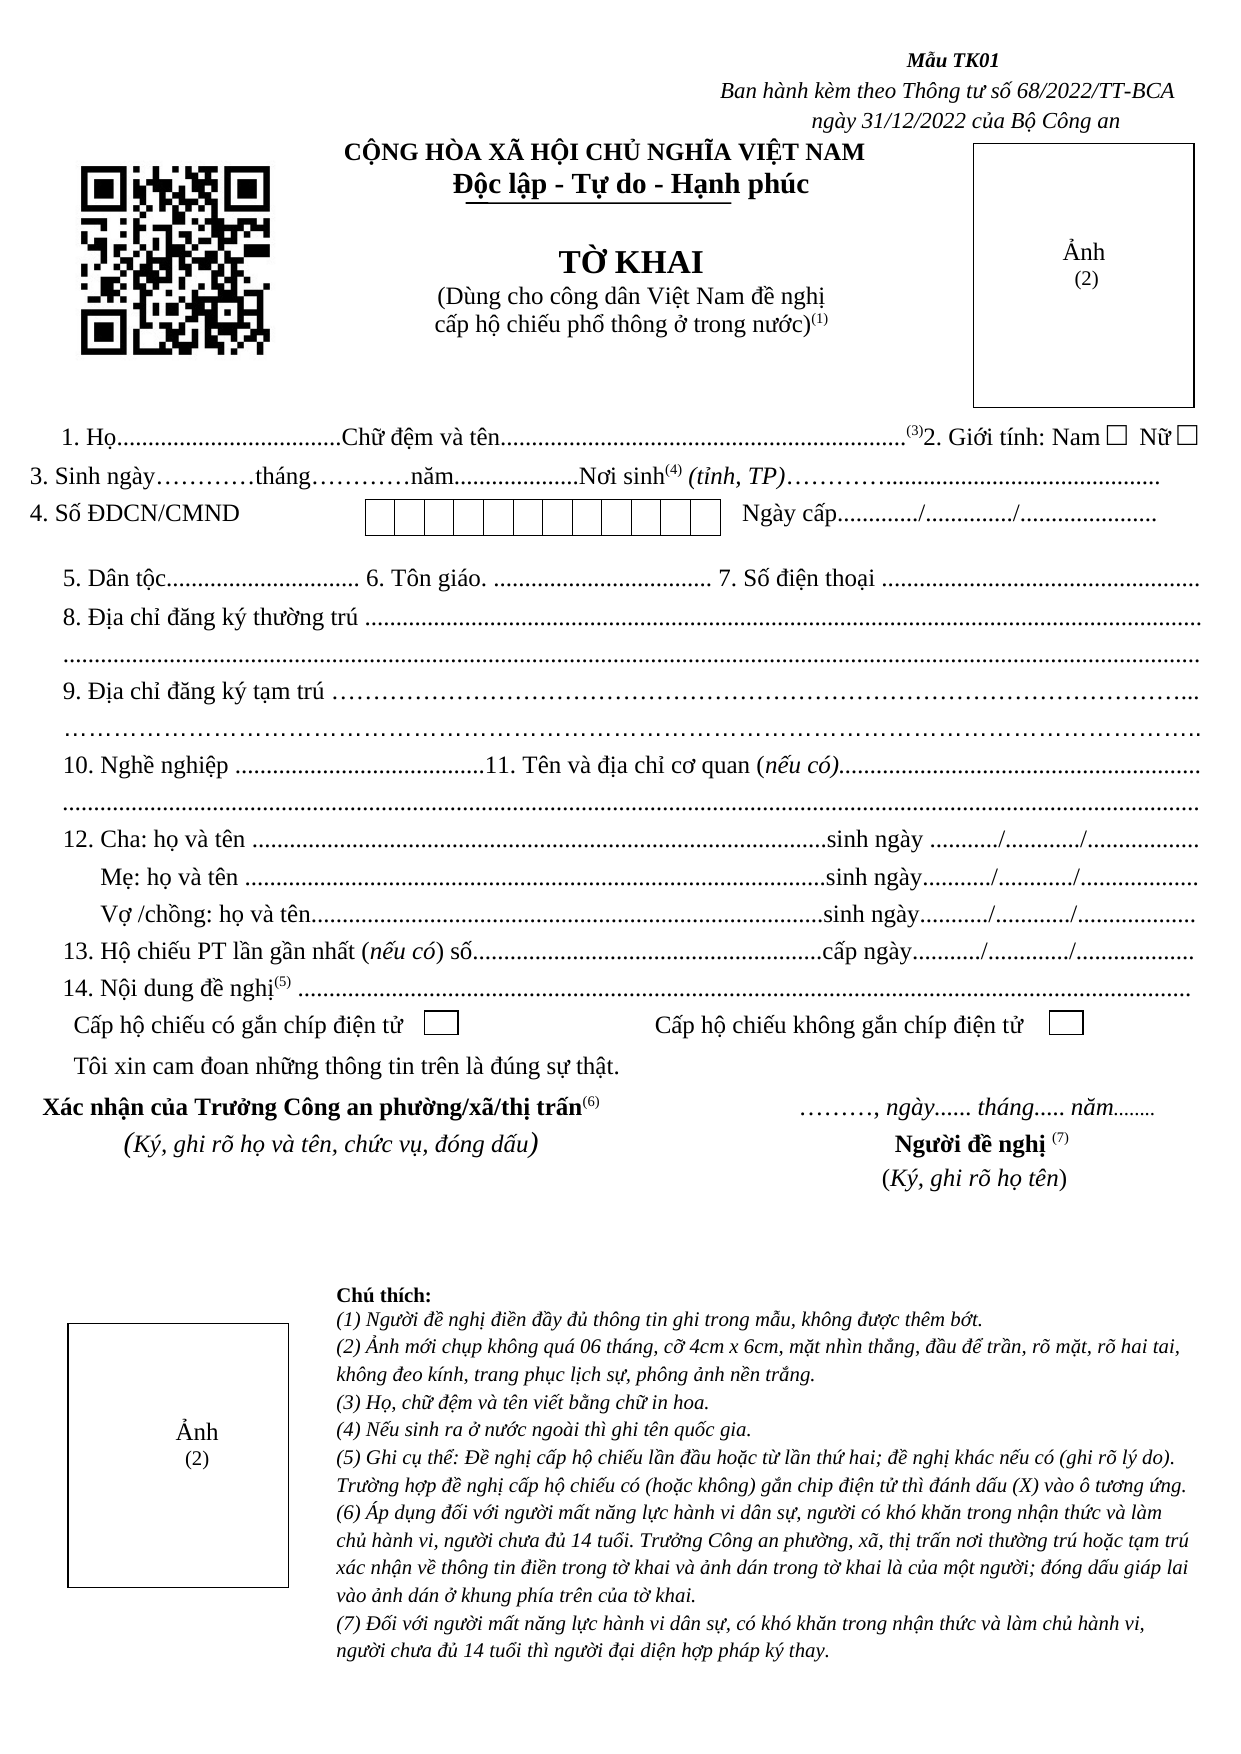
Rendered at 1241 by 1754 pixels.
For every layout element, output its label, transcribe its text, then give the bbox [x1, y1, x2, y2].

text Xác nhận của Trưởng Công an phường/xã/thị trấn(6) ………, ngày...... tháng..... năm........ [29, 1092, 1228, 1121]
text (Ký, ghi rõ họ và tên, chức vụ, đóng dấu) Người đề nghị (7) [29, 1125, 1228, 1159]
text 4. Số ĐDCN/CMND (2) Ngày cấp............./............../...................... [742, 498, 1206, 527]
text cấp hộ chiếu phổ thông ở trong nước)(1) [289, 309, 973, 338]
text ……………………………………………………………………………………………………………………….. [29, 713, 1228, 742]
text 10. Nghề nghiệp ........................................11. Tên và địa chỉ cơ quan (nếu có).......................................................... [63, 750, 1206, 779]
text ...................................................................................................................................................................................... [63, 639, 1206, 668]
text 9. Địa chỉ đăng ký tạm trú …………………………………………………………………………………………... [29, 676, 1228, 705]
text 8. Địa chỉ đăng ký thường trú ...................................................................................................................................... [63, 602, 1206, 631]
text Cấp hộ chiếu có gắn chíp điện tử Cấp hộ chiếu không gắn chíp điện tử [29, 1010, 1228, 1039]
text Mẹ: họ và tên .............................................................................................sinh ngày.........../............/................... [63, 862, 1206, 890]
picture [67, 152, 284, 369]
table_header [30, 1283, 325, 1678]
text Vợ /chồng: họ và tên..................................................................................sinh ngày.........../............/................... [63, 899, 1206, 927]
text 14. Nội dung đề nghị(5) ............................................................................................................................................... [62, 973, 1228, 1002]
text (Ký, ghi rõ họ tên) [29, 1163, 1228, 1192]
text 3. Sinh ngày…………tháng…………năm....................Nơi sinh(4) (tỉnh, TP)…………............................................ [29, 461, 1206, 490]
text 12. Cha: họ và tên ............................................................................................sinh ngày .........../............/.................. [63, 824, 1206, 853]
text 4. Số ĐDCN/CMND (2) Ngày cấp............./............../...................... [29, 498, 349, 527]
text Tôi xin cam đoan những thông tin trên là đúng sự thật. [29, 1051, 1228, 1080]
text CỘNG HÒA XÃ HỘI CHỦ NGHĨA VIỆT [62, 137, 1199, 166]
text TỜ KHAI [289, 242, 973, 281]
text 13. Hộ chiếu PT lần gần nhất (nếu có) số........................................................cấp ngày.........../............./................... [63, 936, 1206, 964]
table_header Chú thích: (1) Người đề nghị điền đầy đủ thông tin ghi trong mẫu, không được thêm bớt. (2) Ảnh mới chụp không quá 06 tháng, cỡ 4cm x 6cm, mặt nhìn thẳng, đầu để trần, rõ mặt, rõ hai tai, không đeo kính, trang phục lịch sự, phông ảnh nền trắng. (3) Họ, chữ đệm và tên viết bằng chữ in hoa. (4) Nếu sinh ra ở nước ngoài thì ghi tên quốc gia. (5) Ghi cụ thể: Đề nghị cấp hộ chiếu lần đầu hoặc từ lần thứ hai; đề nghị khác nếu có (ghi rõ lý do). Trường hợp đề nghị cấp hộ chiếu có (hoặc không) gắn chip điện tử thì đánh dấu (X) vào ô tương ứng. (6) Áp dụng đối với người mất năng lực hành vi dân sự, người có khó khăn trong nhận thức và làm chủ hành vi, người chưa đủ 14 tuổi. Trưởng Công an phường, xã, thị trấn nơi thường trú hoặc tạm trú xác nhận về thông tin điền trong tờ khai và ảnh dán trong tờ khai là của một người; đóng dấu giáp lai vào ảnh dán ở khung phía trên của tờ khai. (7) Đối với người mất năng lực hành vi dân sự, có khó khăn trong nhận thức và làm chủ hành vi, người chưa đủ 14 tuổi thì người đại diện hợp pháp ký thay. [325, 1283, 1211, 1678]
text Độc lập - Tự do - Hạnh phúc [289, 166, 973, 199]
text (Dùng cho công dân Việt đề nghị [289, 281, 973, 309]
text 1. Họ....................................Chữ đệm và tên.................................................................(3)2. Giới tính: □ Nữ □ [29, 414, 1228, 453]
text 5. Dân tộc............................... 6. Tôn giáo. ................................... 7. Số điện thoại ................................................... [63, 563, 1206, 592]
text ...................................................................................................................................................................................... [63, 787, 1206, 816]
